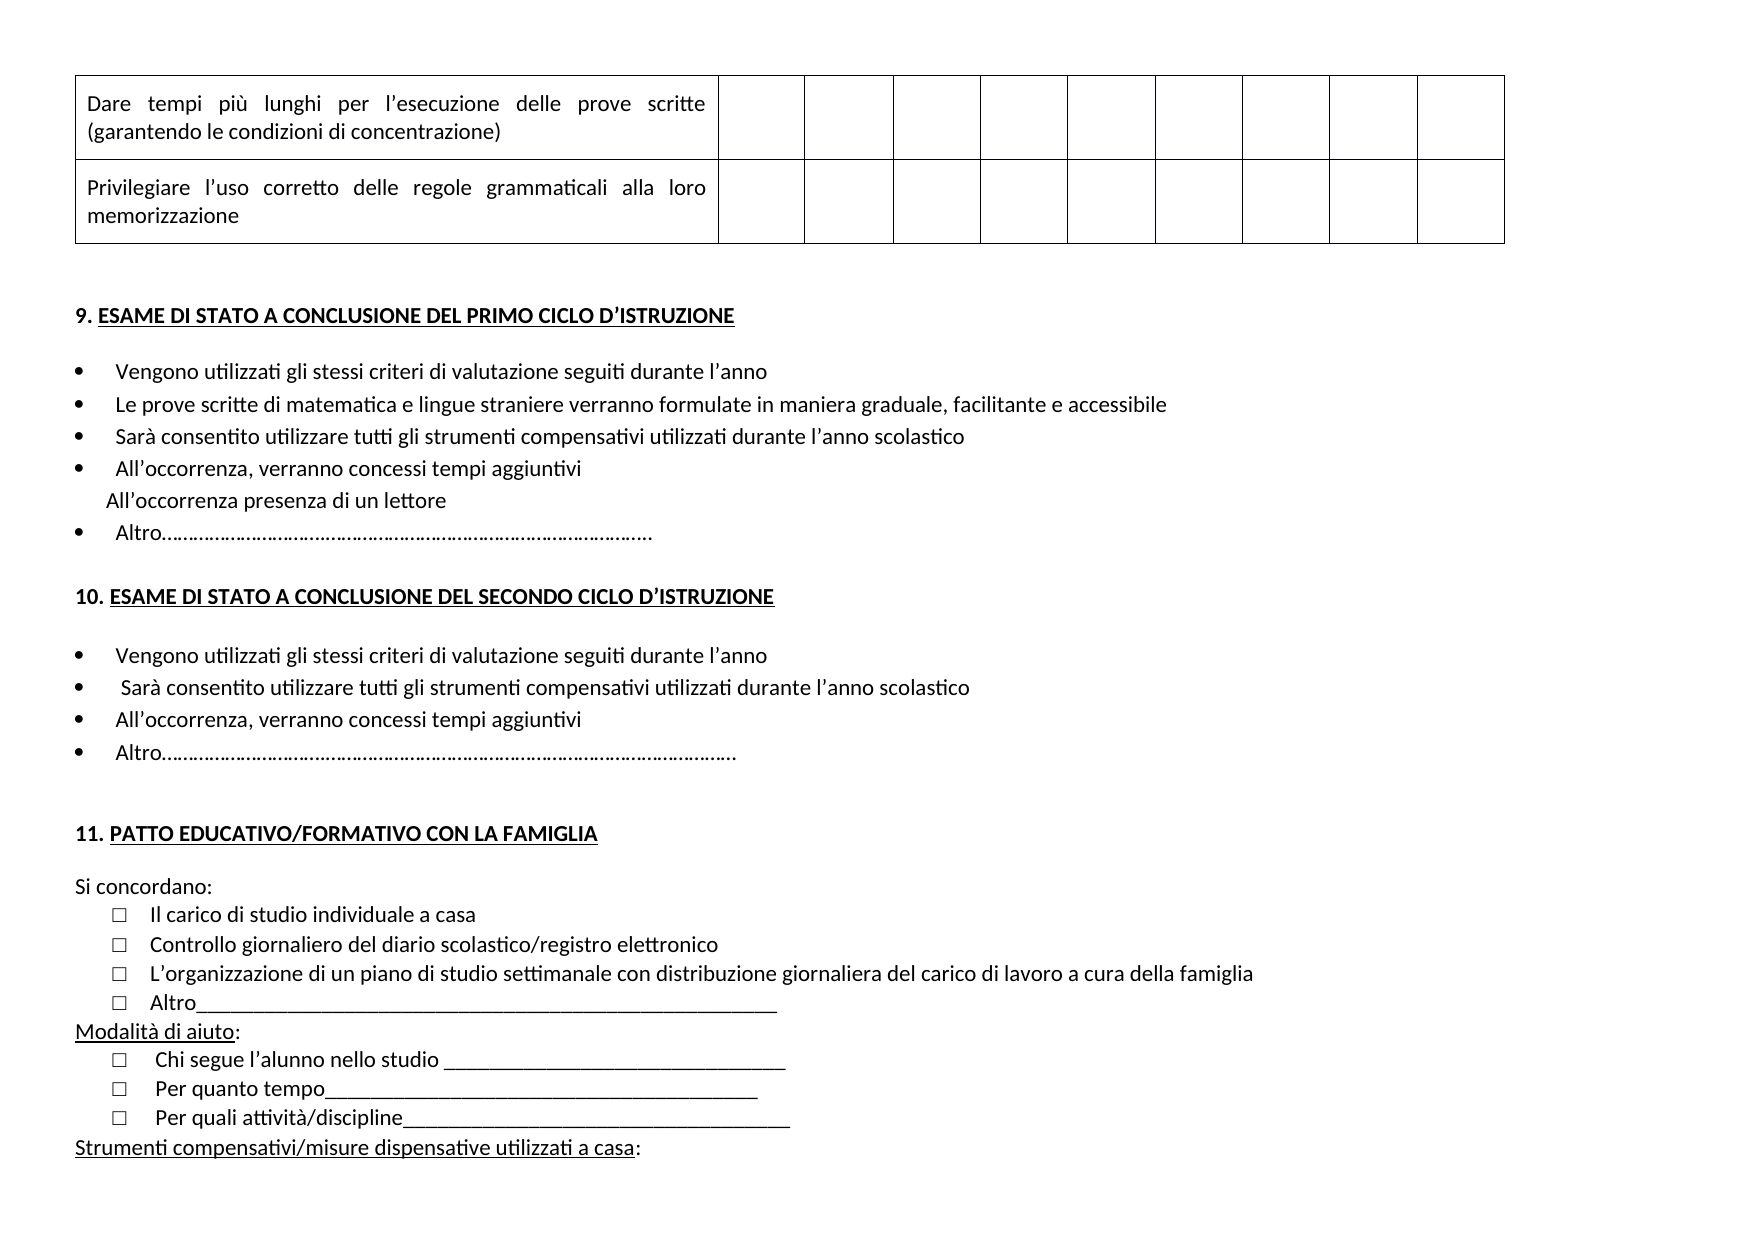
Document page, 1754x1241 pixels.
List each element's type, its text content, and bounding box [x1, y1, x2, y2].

table_cell Dare tempi più lunghi per l’esecuzione delle prove scritte (garantendo le condizioni di concentrazione) [76, 76, 718, 159]
table_cell [894, 76, 980, 159]
table_cell [1243, 160, 1329, 243]
text Altro………………………….…………………………………………………………………… [75, 738, 1679, 766]
table_cell [1156, 76, 1242, 159]
text Sarà consentito utilizzare tutti gli strumenti compensativi utilizzati durante l’anno scolastico [75, 422, 1679, 450]
text Strumenti compensativi/misure dispensative utilizzati a casa: [75, 1133, 1679, 1161]
text Altro………………………….…………………………………………………….. [75, 518, 1679, 546]
table_cell [1068, 76, 1155, 159]
table_cell [805, 160, 893, 243]
table_cell [1418, 76, 1504, 159]
list Per quali attività/discipline__________________________________ [112, 1103, 1679, 1133]
text Vengono utilizzati gli stessi criteri di valutazione seguiti durante l’anno [75, 357, 1679, 386]
table_cell [981, 76, 1067, 159]
text Vengono utilizzati gli stessi criteri di valutazione seguiti durante l’anno [75, 641, 1679, 669]
text Le prove scritte di matematica e lingue straniere verranno formulate in maniera graduale, facilitante e accessibile [75, 390, 1679, 418]
table_cell [719, 160, 804, 243]
text Modalità di aiuto: [75, 1017, 1679, 1045]
text All’occorrenza, verranno concessi tempi aggiuntivi [75, 454, 1679, 482]
table_cell [981, 160, 1067, 243]
text Sarà consentito utilizzare tutti gli strumenti compensativi utilizzati durante l’anno scolastico [75, 673, 1679, 701]
list Il carico di studio individuale a casa [112, 901, 1679, 930]
list Controllo giornaliero del diario scolastico/registro elettronico [112, 930, 1679, 959]
table_cell [719, 76, 804, 159]
table_cell [1330, 76, 1417, 159]
list L’organizzazione di un piano di studio settimanale con distribuzione giornaliera del carico di lavoro a cura della famiglia [112, 959, 1679, 988]
text 9. ESAME DI STATO A CONCLUSIONE DEL PRIMO CICLO D’ISTRUZIONE [75, 301, 1679, 329]
text 10. ESAME DI STATO A CONCLUSIONE DEL SECONDO CICLO D’ISTRUZIONE [75, 582, 1679, 610]
table_cell Privilegiare l’uso corretto delle regole grammaticali alla loro memorizzazione [76, 160, 718, 243]
list Altro___________________________________________________ [112, 988, 1679, 1017]
list Chi segue l’alunno nello studio ______________________________ [112, 1045, 1679, 1074]
table_cell [1418, 160, 1504, 243]
text All’occorrenza, verranno concessi tempi aggiuntivi [75, 706, 1679, 733]
table_cell [1068, 160, 1155, 243]
list Per quanto tempo______________________________________ [112, 1074, 1679, 1103]
text Si concordano: [75, 872, 1679, 901]
text All’occorrenza presenza di un lettore [75, 486, 1679, 514]
table_cell [805, 76, 893, 159]
table_cell [1156, 160, 1242, 243]
table_cell [1330, 160, 1417, 243]
text 11. PATTO EDUCATIVO/FORMATIVO CON LA FAMIGLIA [75, 819, 1679, 847]
table_cell [894, 160, 980, 243]
table_cell [1243, 76, 1329, 159]
